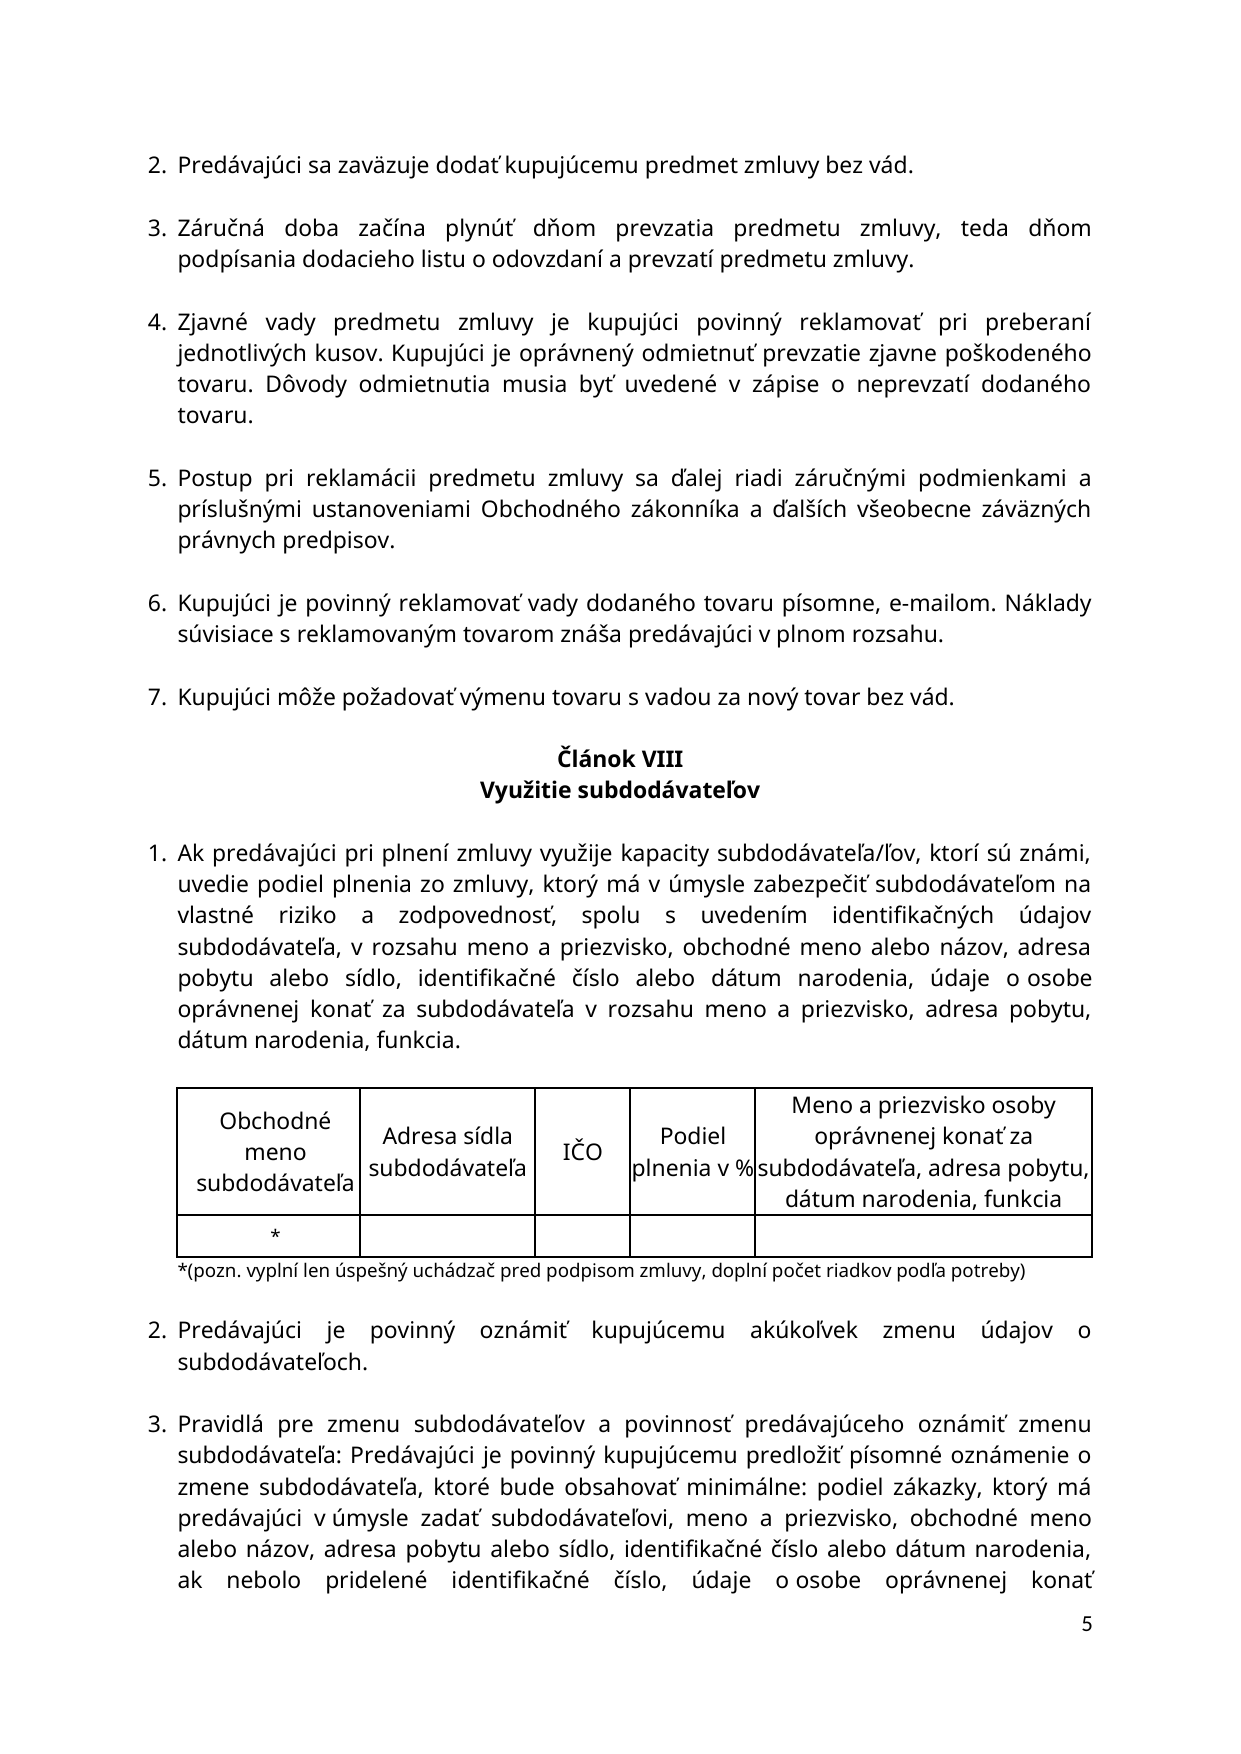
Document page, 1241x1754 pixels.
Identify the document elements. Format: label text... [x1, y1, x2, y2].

table_header Adresa sídla subdodávateľa [361, 1089, 534, 1214]
table_header Podiel plnenia v % [631, 1089, 754, 1214]
list Kupujúci je povinný reklamovať vady dodaného tovaru písomne, e-mailom. Náklady súvisiace s reklamovaným tovarom znáša predávajúci v plnom rozsahu. [148, 587, 1092, 649]
list Predávajúci sa zaväzuje dodať kupujúcemu predmet zmluvy bez vád. [148, 149, 1092, 181]
table_cell * [178, 1216, 359, 1256]
table_cell [536, 1216, 629, 1256]
table_header Meno a priezvisko osoby oprávnenej konať za subdodávateľa, adresa pobytu, dátum narodenia, funkcia [756, 1089, 1091, 1214]
list Postup pri reklamácii predmetu zmluvy sa ďalej riadi záručnými podmienkami a príslušnými ustanoveniami Obchodného zákonníka a ďalších všeobecne záväzných právnych predpisov. [148, 462, 1092, 556]
table_header IČO [536, 1089, 629, 1214]
text Využitie subdodávateľov [148, 774, 1092, 806]
list *(pozn. vyplní len úspešný uchádzač pred podpisom zmluvy, doplní počet riadkov podľa potreby) [177, 1258, 1069, 1283]
text Článok VIII [148, 743, 1092, 774]
list Ak predávajúci pri plnení zmluvy využije kapacity subdodávateľa/ľov, ktorí sú známi, uvedie podiel plnenia zo zmluvy, ktorý má v úmysle zabezpečiť subdodávateľom na vlastné riziko a zodpovednosť, spolu s uvedením identifikačných údajov subdodávateľa, v rozsahu meno a priezvisko, obchodné meno alebo názov, adresa pobytu alebo sídlo, identifikačné číslo alebo dátum narodenia, údaje o osobe oprávnenej konať za subdodávateľa v rozsahu meno a priezvisko, adresa pobytu, dátum narodenia, funkcia. [148, 837, 1092, 1056]
list Predávajúci je povinný oznámiť kupujúcemu akúkoľvek zmenu údajov o subdodávateľoch. [148, 1314, 1092, 1377]
list Kupujúci môže požadovať výmenu tovaru s vadou za nový tovar bez vád. [148, 681, 1092, 712]
table_cell [756, 1216, 1091, 1256]
list Záručná doba začína plynúť dňom prevzatia predmetu zmluvy, teda dňom podpísania dodacieho listu o odovzdaní a prevzatí predmetu zmluvy. [148, 212, 1092, 274]
table_header Obchodné meno subdodávateľa [178, 1089, 359, 1214]
table_cell [361, 1216, 534, 1256]
table_cell [631, 1216, 754, 1256]
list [148, 1408, 1092, 1596]
list Zjavné vady predmetu zmluvy je kupujúci povinný reklamovať pri preberaní jednotlivých kusov. Kupujúci je oprávnený odmietnuť prevzatie zjavne poškodeného tovaru. Dôvody odmietnutia musia byť uvedené v zápise o neprevzatí dodaného tovaru. [148, 306, 1092, 431]
